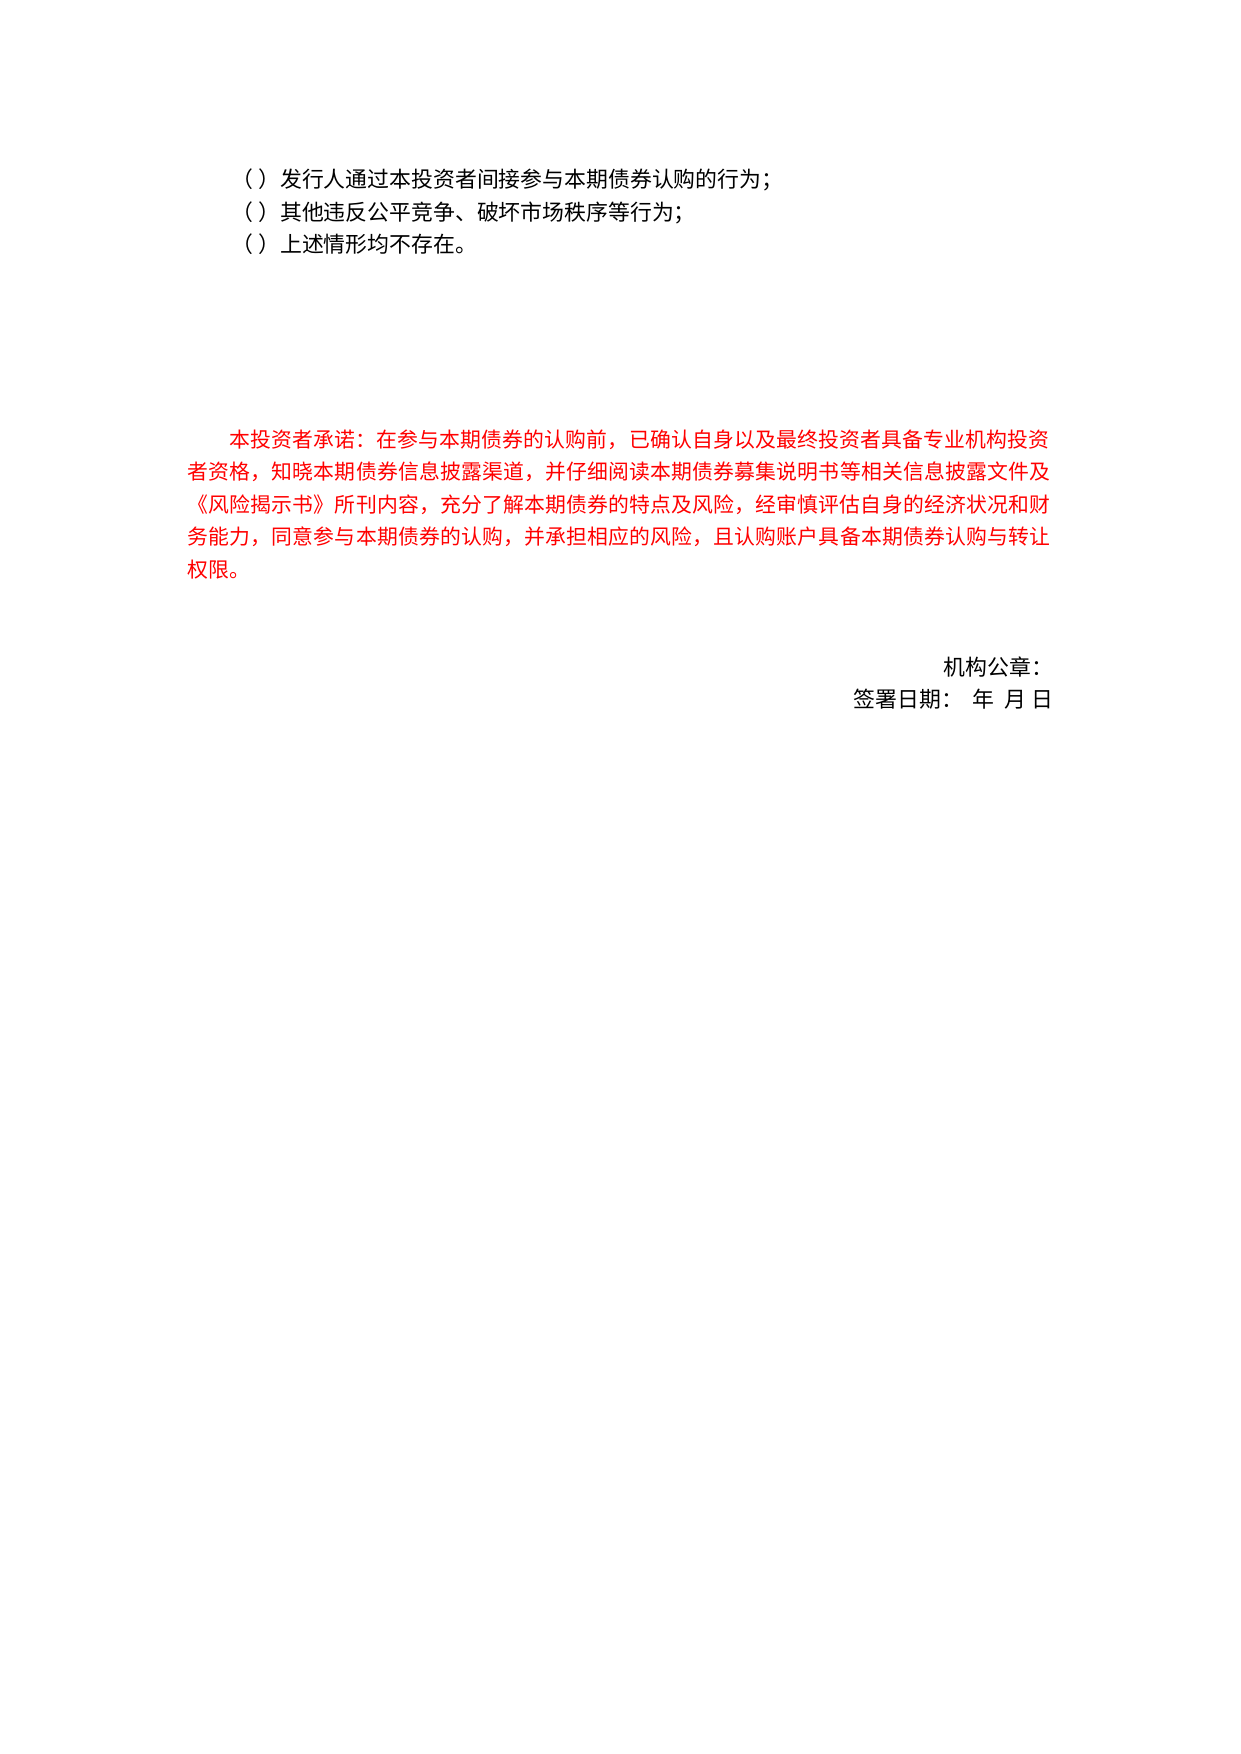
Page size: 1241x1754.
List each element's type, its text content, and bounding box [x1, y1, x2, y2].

text （ ）发行人通过本投资者间接参与本期债券认购的行为； [187, 162, 1053, 194]
text （ ）其他违反公平竞争、破坏市场秩序等行为； [187, 194, 1053, 227]
text 签署日期： 年 月 日 [187, 682, 1053, 714]
text （ ）上述情形均不存在。 [187, 227, 1053, 259]
text 机构公章： [187, 649, 1053, 682]
text 本投资者承诺：在参与本期债券的认购前，已确认自身以及最终投资者具备专业机构投资者资格，知晓本期债券信息披露渠道，并仔细阅读本期债券募集说明书等相关信息披露文件及《风险揭示书》所刊内容，充分了解本期债券的特点及风险，经审慎评估自身的经济状况和财务能力，同意参与本期债券的认购，并承担相应的风险，且认购账户具备本期债券认购与转让权限。 [187, 422, 1053, 584]
